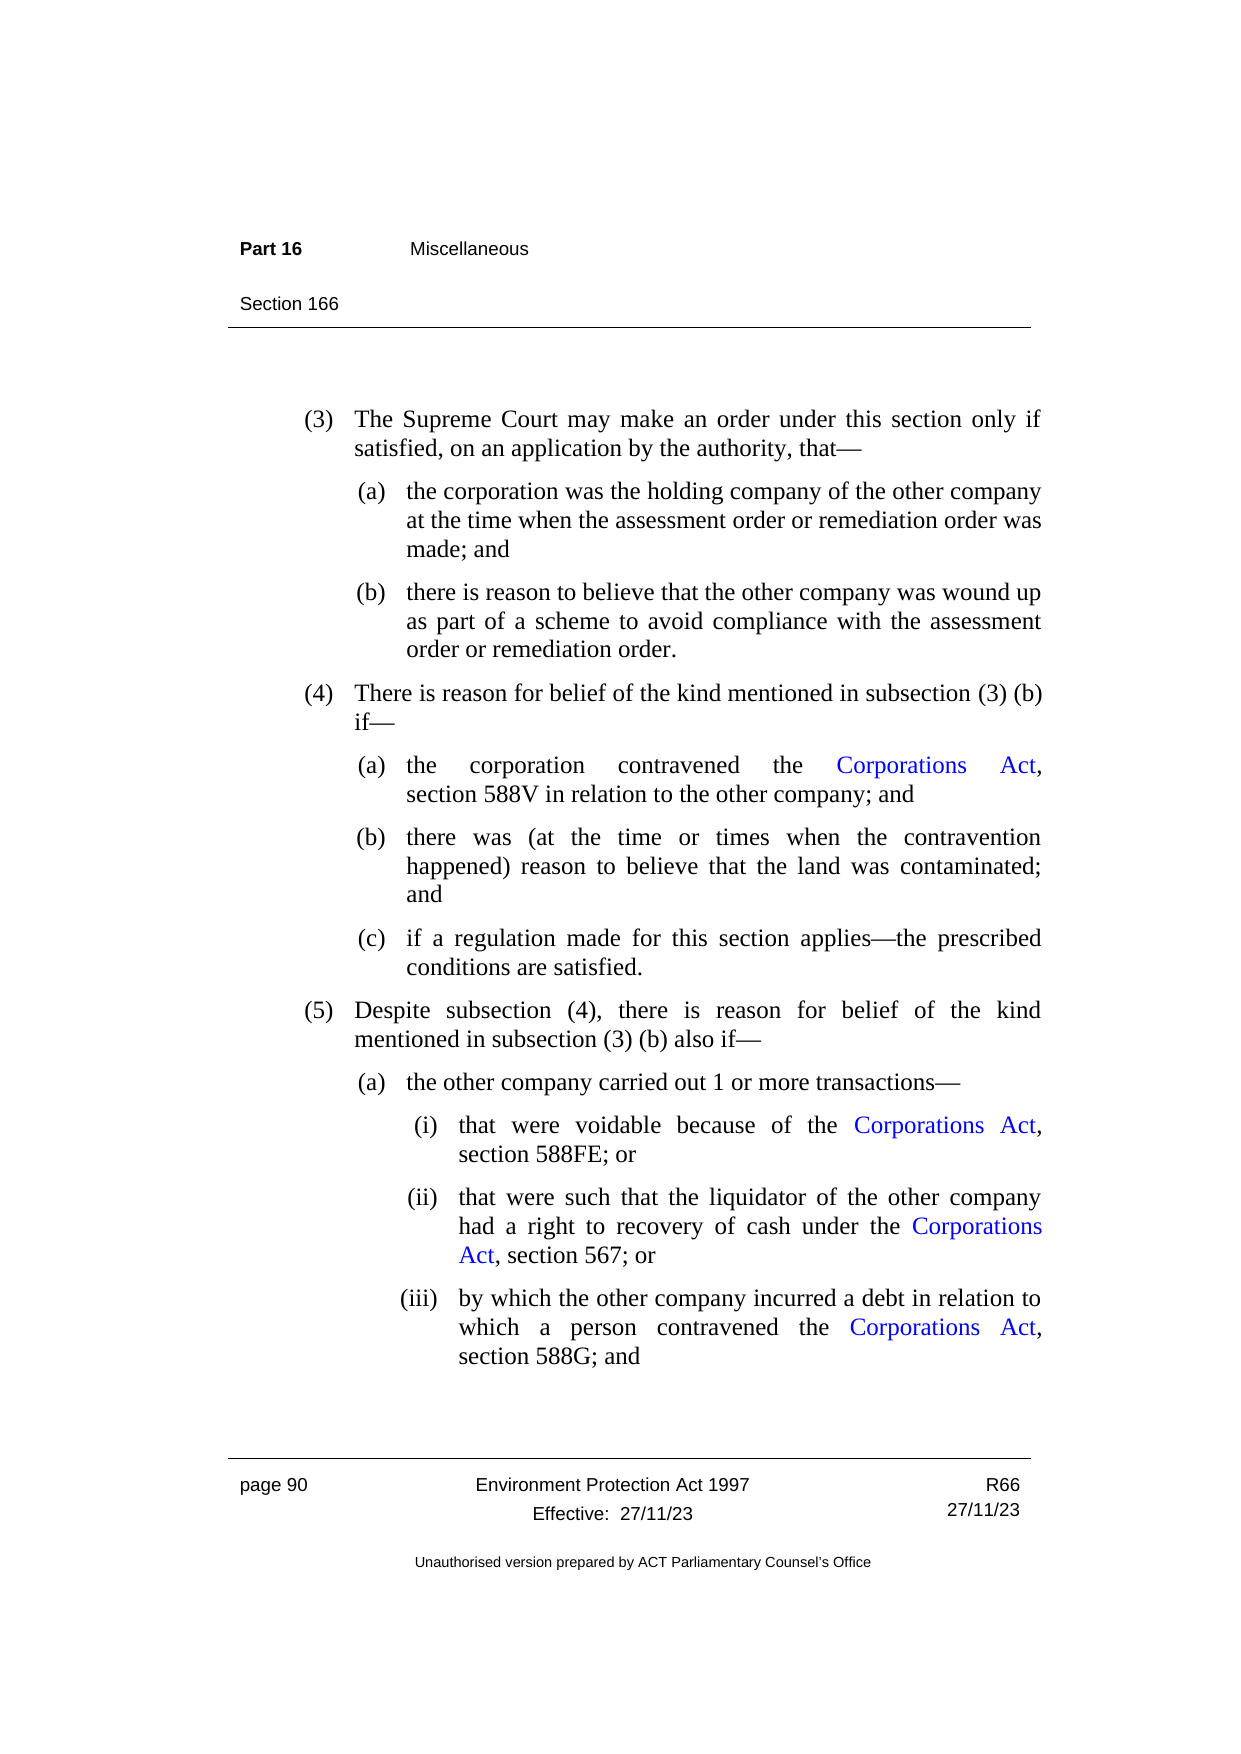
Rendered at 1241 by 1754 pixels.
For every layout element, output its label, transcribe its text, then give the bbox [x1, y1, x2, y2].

text (i) that were voidable because of the Corporations Act, section 588FE; or [239, 1110, 1042, 1168]
text (a) the corporation contravened the Corporations Act, section 588V in relation to the other company; and [239, 750, 1042, 807]
text (5) Despite subsection (4), there is reason for belief of the kind mentioned in subsection (3) (b) also if— [239, 995, 1042, 1052]
text (ii) that were such that the liquidator of the other company had a right to recovery of cash under the Corporations Act, section 567; or [239, 1182, 1042, 1269]
text (3) The Supreme Court may make an order under this section only if satisfied, on an application by the authority, that— [239, 404, 1042, 462]
text (c) if a regulation made for this section applies—the prescribed conditions are satisfied. [239, 923, 1042, 980]
text (iii) by which the other company incurred a debt in relation to which a person contravened the Corporations Act, section 588G; and [239, 1283, 1042, 1369]
text (4) There is reason for belief of the kind mentioned in subsection (3) (b) if— [239, 678, 1042, 735]
text (b) there is reason to believe that the other company was wound up as part of a scheme to avoid compliance with the assessment order or remediation order. [239, 577, 1042, 663]
text (a) the other company carried out 1 or more transactions— [239, 1067, 1042, 1096]
text (b) there was (at the time or times when the contravention happened) reason to believe that the land was contaminated; and [239, 822, 1042, 908]
text (a) the corporation was the holding company of the other company at the time when the assessment order or remediation order was made; and [239, 476, 1042, 562]
